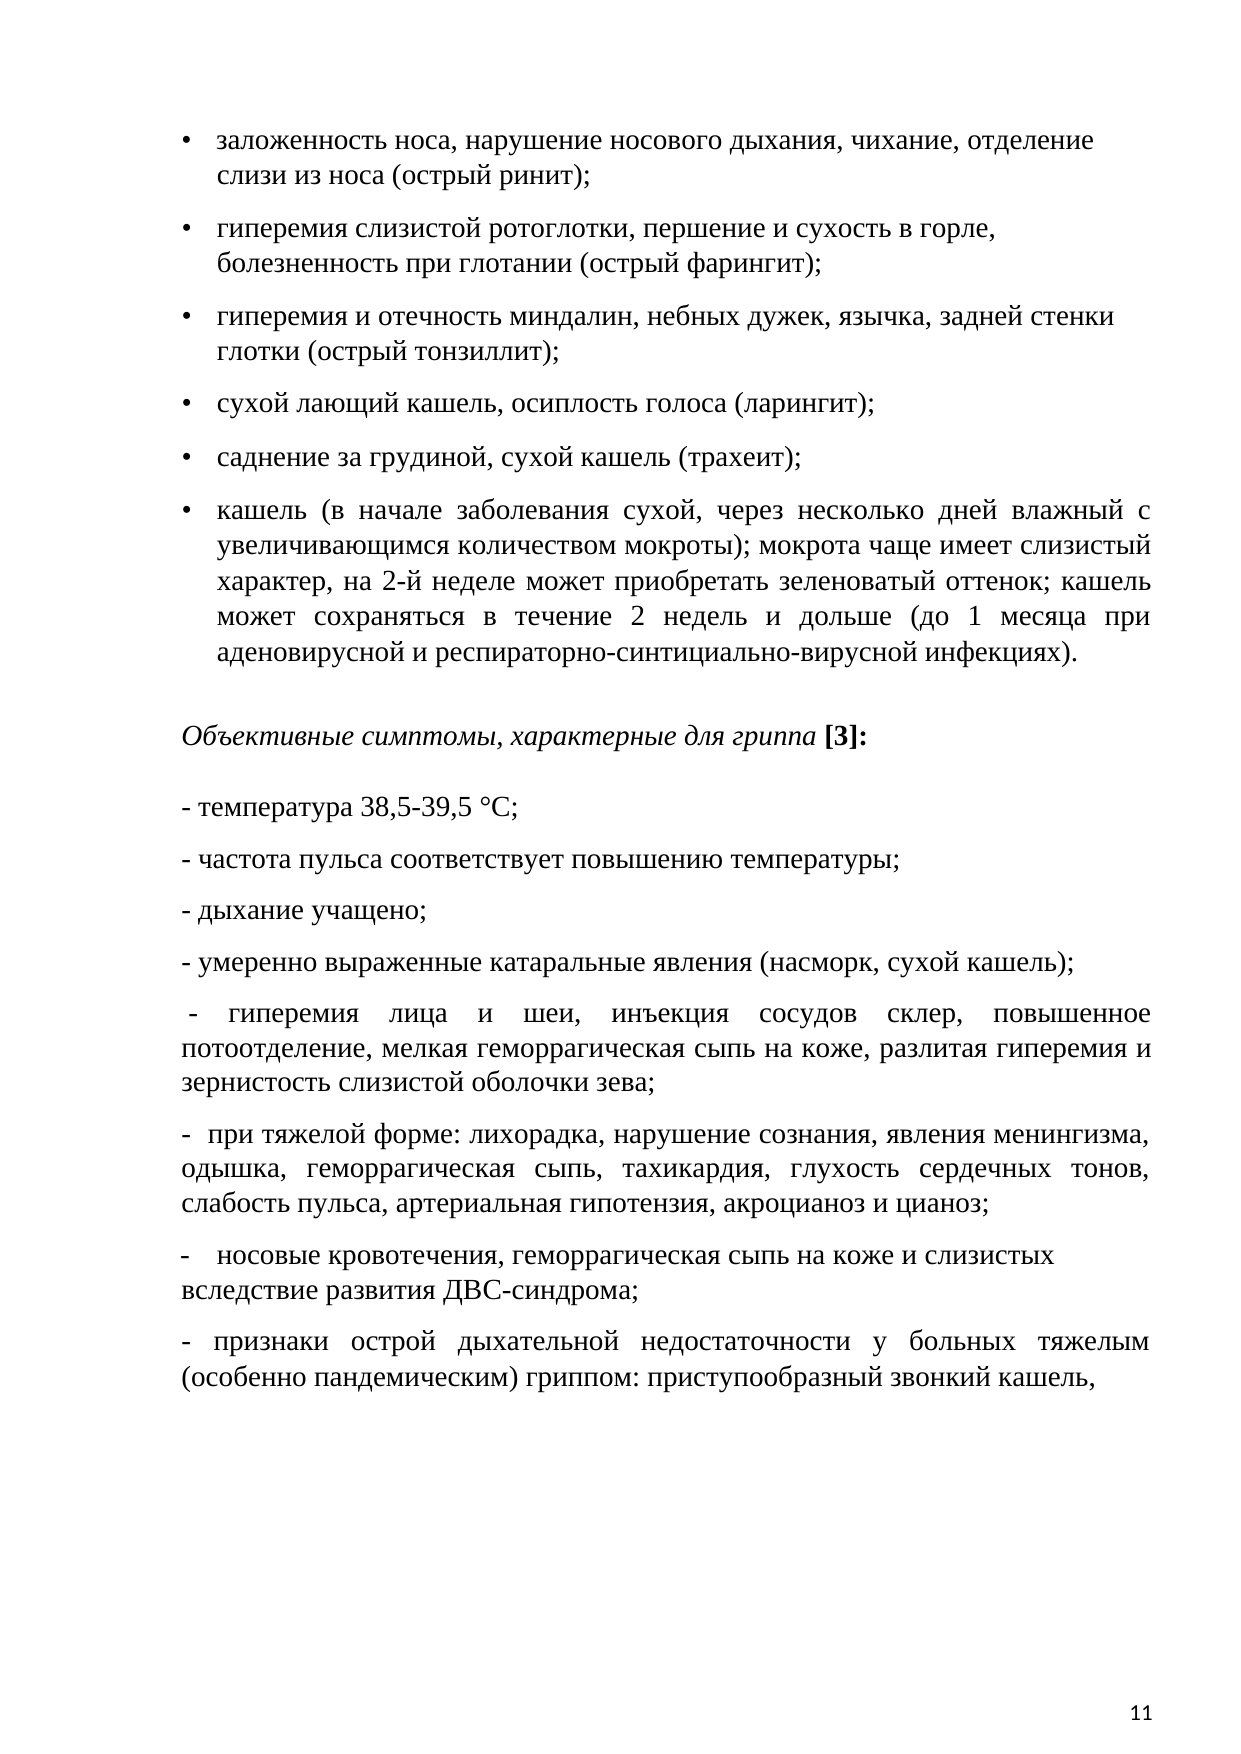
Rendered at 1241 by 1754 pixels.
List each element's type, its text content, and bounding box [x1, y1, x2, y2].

list заложенность носа, нарушение носового дыхания, чихание, отделение слизи из носа (острый ринит); [181, 122, 1150, 191]
list гиперемия и отечность миндалин, небных дужек, язычка, задней стенки глотки (острый тонзиллит); [181, 298, 1150, 367]
list кашель (в начале заболевания сухой, через несколько дней влажный с увеличивающимся количеством мокроты); мокрота чаще имеет слизистый характер, на 2-й неделе может приобретать зеленоватый оттенок; кашель может сохраняться в течение 2 недель и дольше (до 1 месяца при аденовирусной и респираторно-синтициально-вирусной инфекциях). [181, 492, 1152, 667]
list при тяжелой форме: лихорадка, нарушение сознания, явления менингизма, одышка, геморрагическая сыпь, тахикардия, глухость сердечных тонов, слабость пульса, артериальная гипотензия, акроцианоз и цианоз; [181, 1116, 1150, 1219]
list носовые кровотечения, геморрагическая сыпь на коже и слизистых вследствие развития ДВС-синдрома; [180, 1237, 1152, 1306]
list признаки острой дыхательной недостаточности у больных тяжелым (особенно пандемическим) гриппом: приступообразный звонкий кашель, [181, 1323, 1150, 1393]
list температура 38,5-39,5 °С; [181, 789, 1152, 823]
list гиперемия слизистой ротоглотки, першение и сухость в горле, болезненность при глотании (острый фарингит); [181, 210, 1150, 279]
list умеренно выраженные катаральные явления (насморк, сухой кашель); [181, 944, 1152, 977]
list саднение за грудиной, сухой кашель (трахеит); [181, 439, 1152, 473]
list частота пульса соответствует повышению температуры; [181, 841, 1152, 874]
text Объективные симптомы, характерные для гриппа [3]: [181, 718, 1152, 751]
list гиперемия лица и шеи, инъекция сосудов склер, повышенное потоотделение, мелкая геморрагическая сыпь на коже, разлитая гиперемия и зернистость слизистой оболочки зева; [181, 995, 1152, 1098]
list дыхание учащено; [181, 892, 1152, 926]
list сухой лающий кашель, осиплость голоса (ларингит); [181, 385, 1152, 419]
